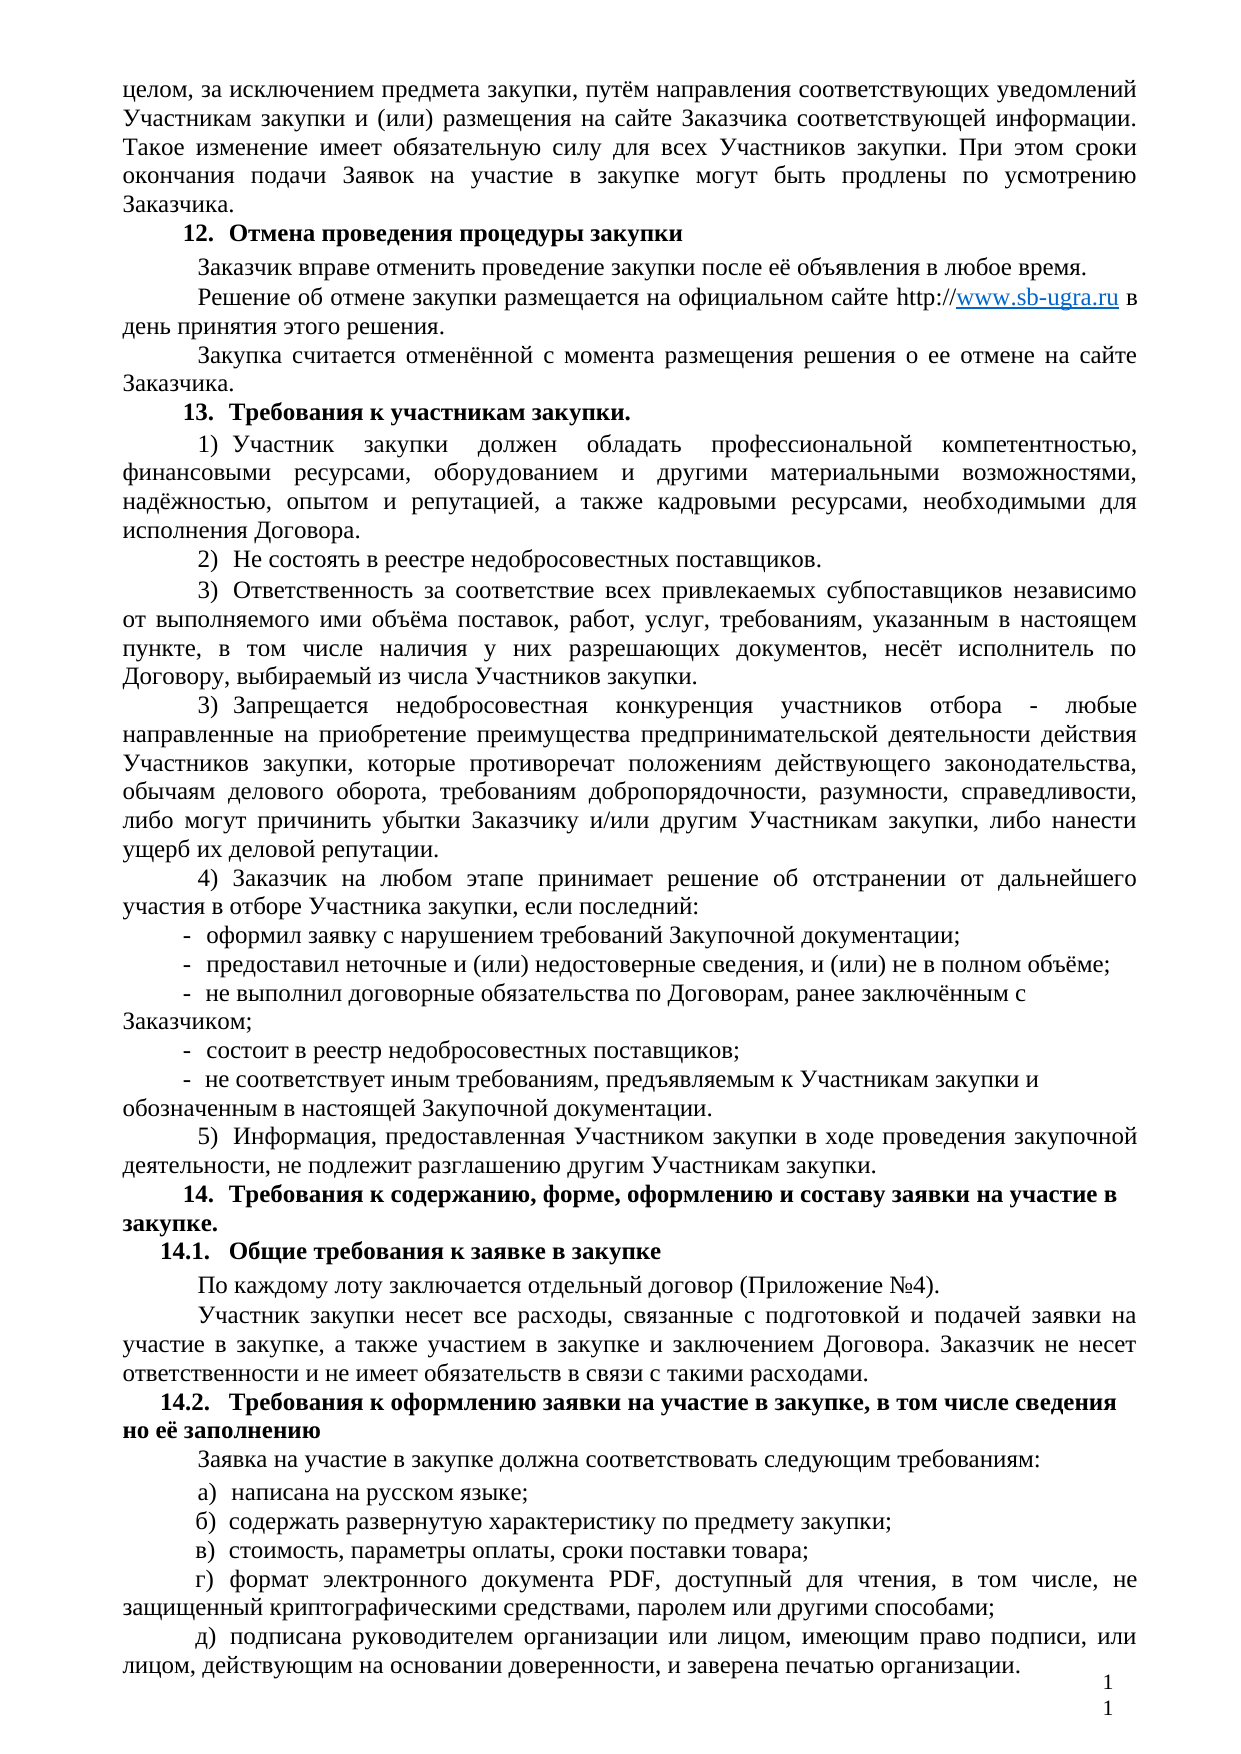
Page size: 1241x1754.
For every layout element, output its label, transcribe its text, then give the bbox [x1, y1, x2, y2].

list Информация, предоставленная Участником закупки в ходе проведения закупочной деятельности, не подлежит разглашению другим Участникам закупки. [122, 1121, 1138, 1179]
list Участник закупки должен обладать профессиональной компетентностью, финансовыми ресурсами, оборудованием и другими материальными возможностями, надёжностью, опытом и репутацией, а также кадровыми ресурсами, необходимыми для исполнения Договора. [122, 429, 1138, 544]
list Требования к участникам закупки. [183, 397, 1138, 426]
list Заказчик на любом этапе принимает решение об отстранении от дальнейшего участия в отборе Участника закупки, если последний: [122, 863, 1138, 920]
list не соответствует иным требованиям, предъявляемым к Участникам закупки и обозначенным в настоящей Закупочной документации. [122, 1064, 1138, 1121]
text д) подписана руководителем организации или лицом, имеющим право подписи, или лицом, действующим на основании доверенности, и заверена печатью организации. [122, 1621, 1138, 1679]
list Не состоять в реестре недобросовестных поставщиков. [122, 544, 1138, 572]
text Заявка на участие в закупке должна соответствовать следующим требованиям: [122, 1444, 1138, 1473]
text г) формат электронного документа PDF, доступный для чтения, в том числе, не защищенный криптографическими средствами, паролем или другими способами; [122, 1564, 1138, 1621]
list Требования к оформлению заявки на участие в закупке, в том числе сведения но её заполнению [122, 1387, 1138, 1444]
list Отмена проведения процедуры закупки [183, 218, 1138, 247]
text По каждому лоту заключается отдельный договор (Приложение №4). [122, 1270, 1138, 1299]
text Заказчик вправе отменить проведение закупки после её объявления в любое время. [122, 252, 1138, 281]
list предоставил неточные и (или) недостоверные сведения, и (или) не в полном объёме; [183, 949, 1138, 978]
text Решение об отмене закупки размещается на официальном сайте http://www.sb-ugra.ru в день принятия этого решения. [122, 282, 1138, 340]
list не выполнил договорные обязательства по Договорам, ранее заключённым с Заказчиком; [122, 978, 1138, 1035]
text Участник закупки несет все расходы, связанные с подготовкой и подачей заявки на участие в закупке, а также участием в закупке и заключением Договора. Заказчик не несет ответственности и не имеет обязательств в связи с такими расходами. [122, 1301, 1138, 1387]
text а) написана на русском языке; [122, 1477, 1138, 1506]
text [122, 74, 1138, 218]
text б) содержать развернутую характеристику по предмету закупки; [122, 1506, 1138, 1535]
list Ответственность за соответствие всех привлекаемых субпоставщиков независимо от выполняемого ими объёма поставок, работ, услуг, требованиям, указанным в настоящем пункте, в том числе наличия у них разрешающих документов, несёт исполнитель по Договору, выбираемый из числа Участников закупки. [122, 575, 1138, 690]
list оформил заявку с нарушением требований Закупочной документации; [183, 920, 1138, 949]
list Требования к содержанию, форме, оформлению и составу заявки на участие в закупке. [122, 1179, 1138, 1236]
list состоит в реестр недобросовестных поставщиков; [183, 1035, 1138, 1064]
list Общие требования к заявке в закупке [160, 1236, 1138, 1265]
list Запрещается недобросовестная конкуренция участников отбора - любые направленные на приобретение преимущества предпринимательской деятельности действия Участников закупки, которые противоречат положениям действующего законодательства, обычаям делового оборота, требованиям добропорядочности, разумности, справедливости, либо могут причинить убытки Заказчику и/или другим Участникам закупки, либо нанести ущерб их деловой репутации. [122, 690, 1138, 863]
text Закупка считается отменённой с момента размещения решения о ее отмене на сайте Заказчика. [122, 340, 1138, 397]
text в) стоимость, параметры оплаты, сроки поставки товара; [122, 1535, 1138, 1564]
